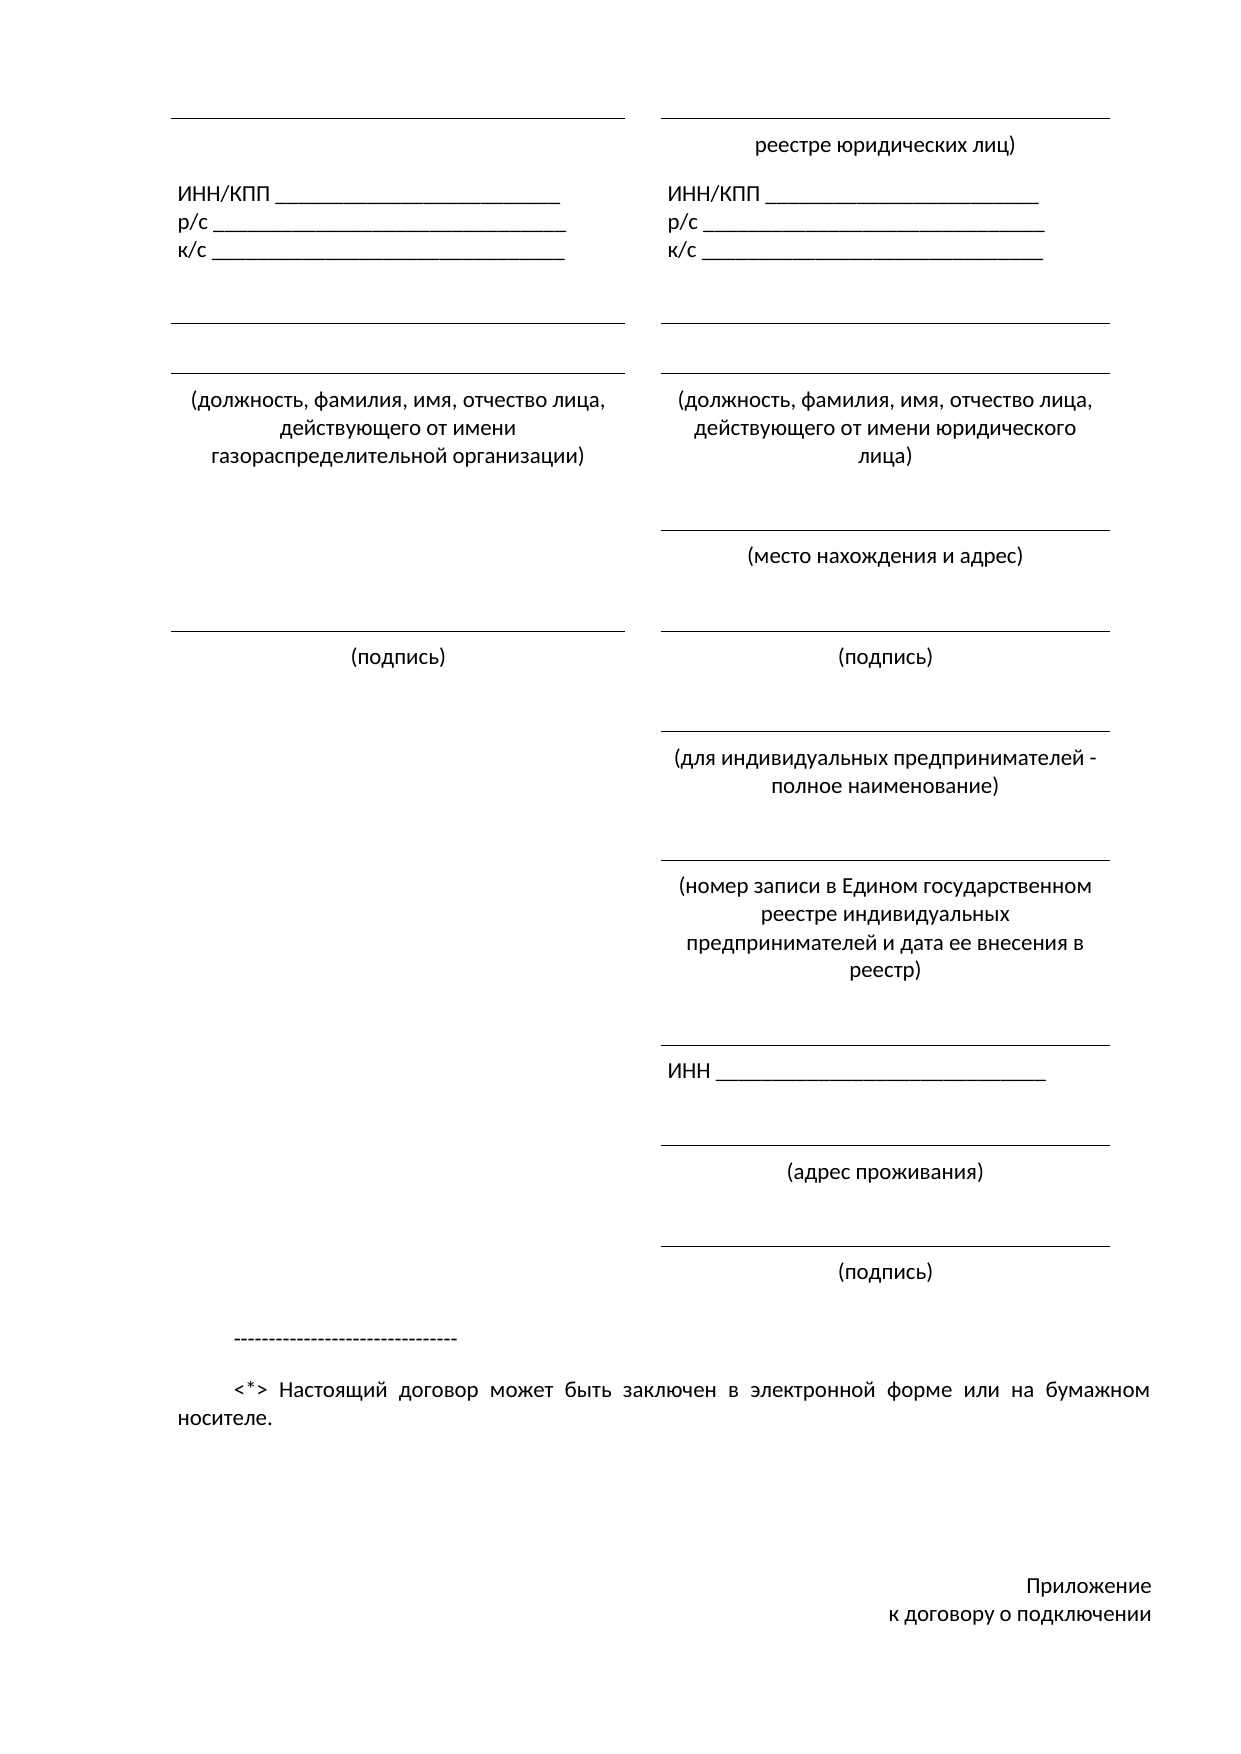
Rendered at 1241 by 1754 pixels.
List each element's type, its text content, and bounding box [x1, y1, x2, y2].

text Приложение [177, 1571, 1152, 1599]
text к договору о подключении [177, 1599, 1152, 1627]
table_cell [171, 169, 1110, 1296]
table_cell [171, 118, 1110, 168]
text <*> Настоящий договор может быть заключен в электронной форме или на бумажном носителе. [177, 1375, 1152, 1431]
text -------------------------------- [177, 1324, 1152, 1352]
